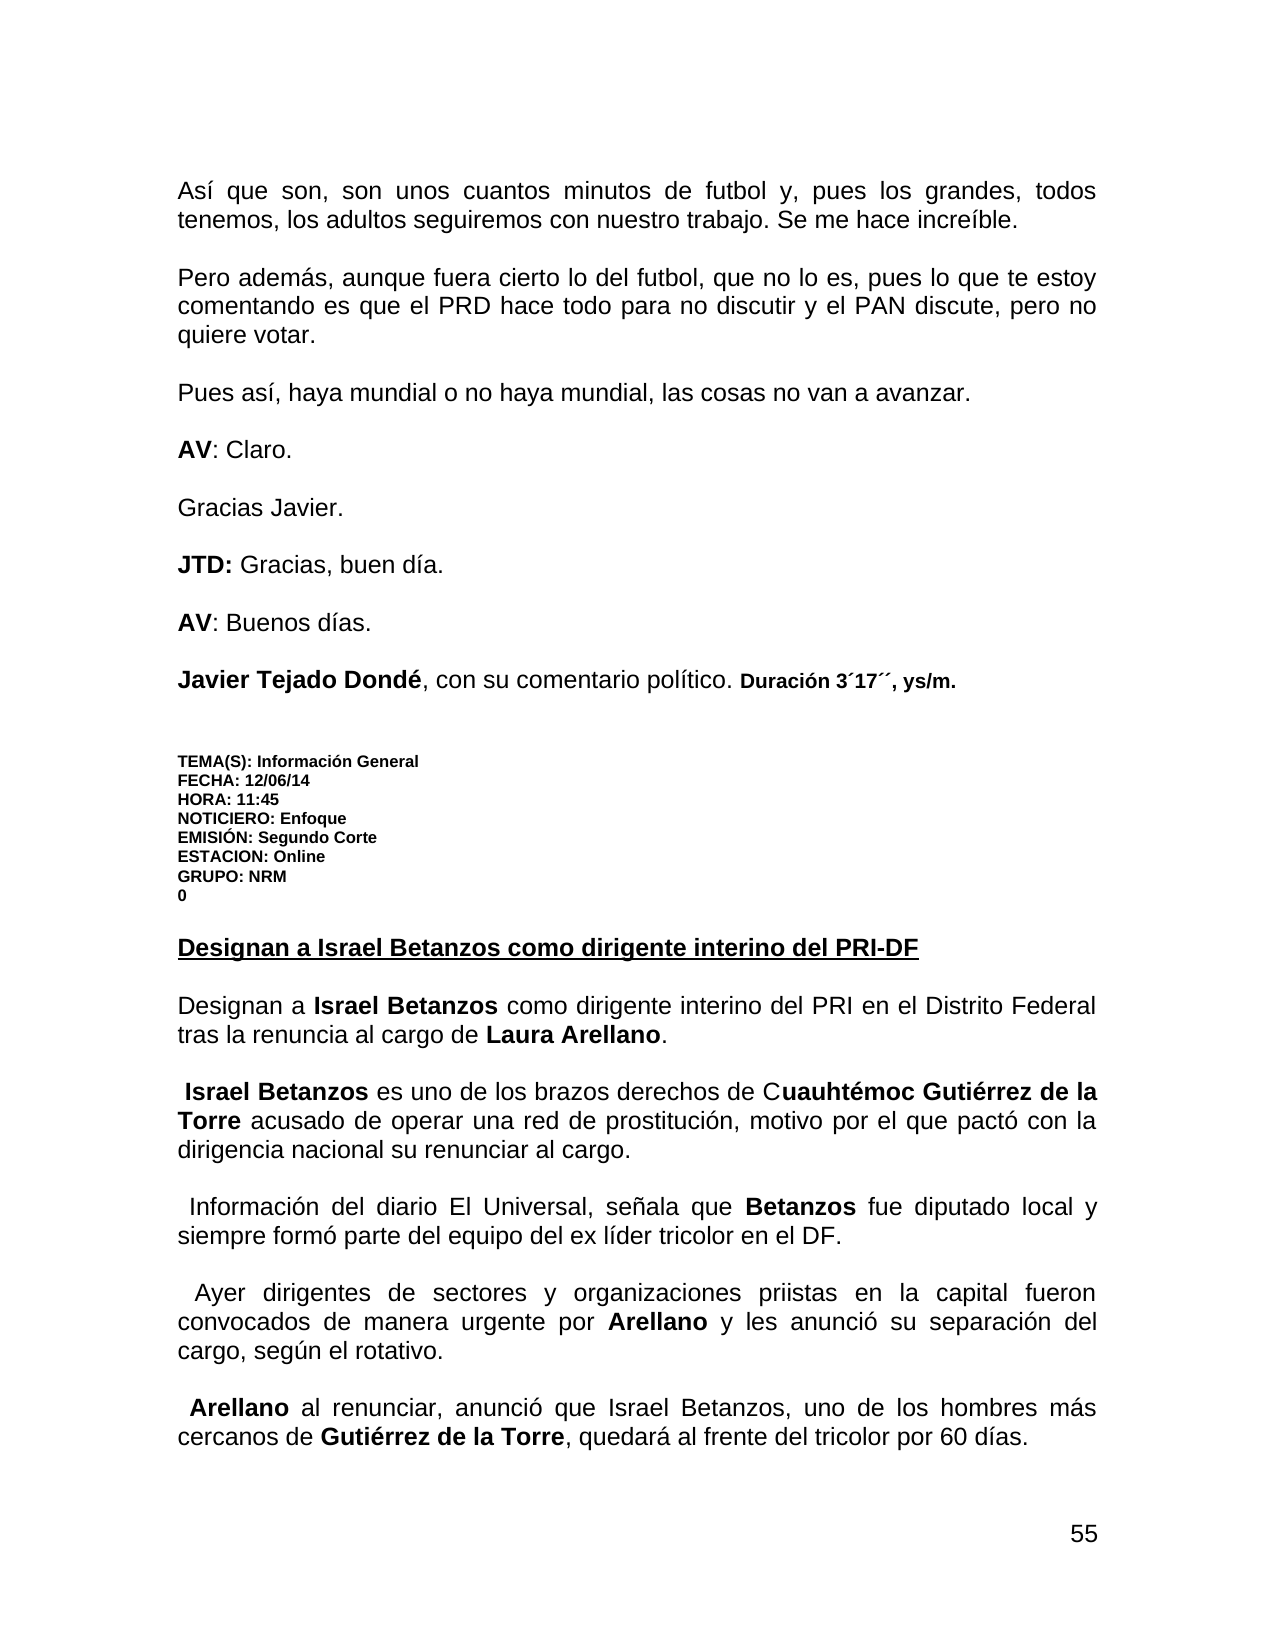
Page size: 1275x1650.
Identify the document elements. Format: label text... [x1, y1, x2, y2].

text 0 [177, 886, 1098, 905]
text Así que son, son unos cuantos minutos de futbol y, pues los grandes, todos tenemos, los adultos seguiremos con nuestro trabajo. Se me hace increíble. [177, 176, 1098, 234]
text Designan a Israel Betanzos como dirigente interino del PRI en el Distrito Federal tras la renuncia al cargo de Laura Arellano. [177, 991, 1098, 1048]
text Arellano al renunciar, anunció que Israel Betanzos, uno de los hombres más cercanos de Gutiérrez de la Torre, quedará al frente del tricolor por 60 días. [177, 1393, 1098, 1451]
text AV: Claro. [177, 435, 1098, 464]
text AV: Buenos días. [177, 608, 1098, 636]
text Información del diario El Universal, señala que Betanzos fue diputado local y siempre formó parte del equipo del ex líder tricolor en el DF. [177, 1192, 1098, 1250]
text Pero además, aunque fuera cierto lo del futbol, que no lo es, pues lo que te estoy comentando es que el PRD hace todo para no discutir y el PAN discute, pero no quiere votar. [177, 263, 1098, 349]
text ESTACION: Online [177, 847, 1098, 866]
text NOTICIERO: Enfoque [177, 809, 1098, 828]
text JTD: Gracias, buen día. [177, 550, 1098, 579]
text Gracias Javier. [177, 493, 1098, 521]
text Designan a Israel Betanzos como dirigente interino del PRI-DF [177, 933, 1098, 962]
text Ayer dirigentes de sectores y organizaciones priistas en la capital fueron convocados de manera urgente por Arellano y les anunció su separación del cargo, según el rotativo. [177, 1278, 1098, 1365]
text Javier Tejado Dondé, con su comentario político. Duración 3´17´´, ys/m. [177, 665, 1098, 694]
text EMISIÓN: Segundo Corte [177, 828, 1098, 847]
text HORA: 11:45 [177, 790, 1098, 809]
text FECHA: 12/06/14 [177, 771, 1098, 790]
text GRUPO: NRM [177, 866, 1098, 886]
text Israel Betanzos es uno de los brazos derechos de Cuauhtémoc Gutiérrez de la Torre acusado de operar una red de prostitución, motivo por el que pactó con la dirigencia nacional su renunciar al cargo. [177, 1077, 1098, 1163]
text TEMA(S): Información General [177, 751, 1098, 771]
text Pues así, haya mundial o no haya mundial, las cosas no van a avanzar. [177, 378, 1098, 406]
